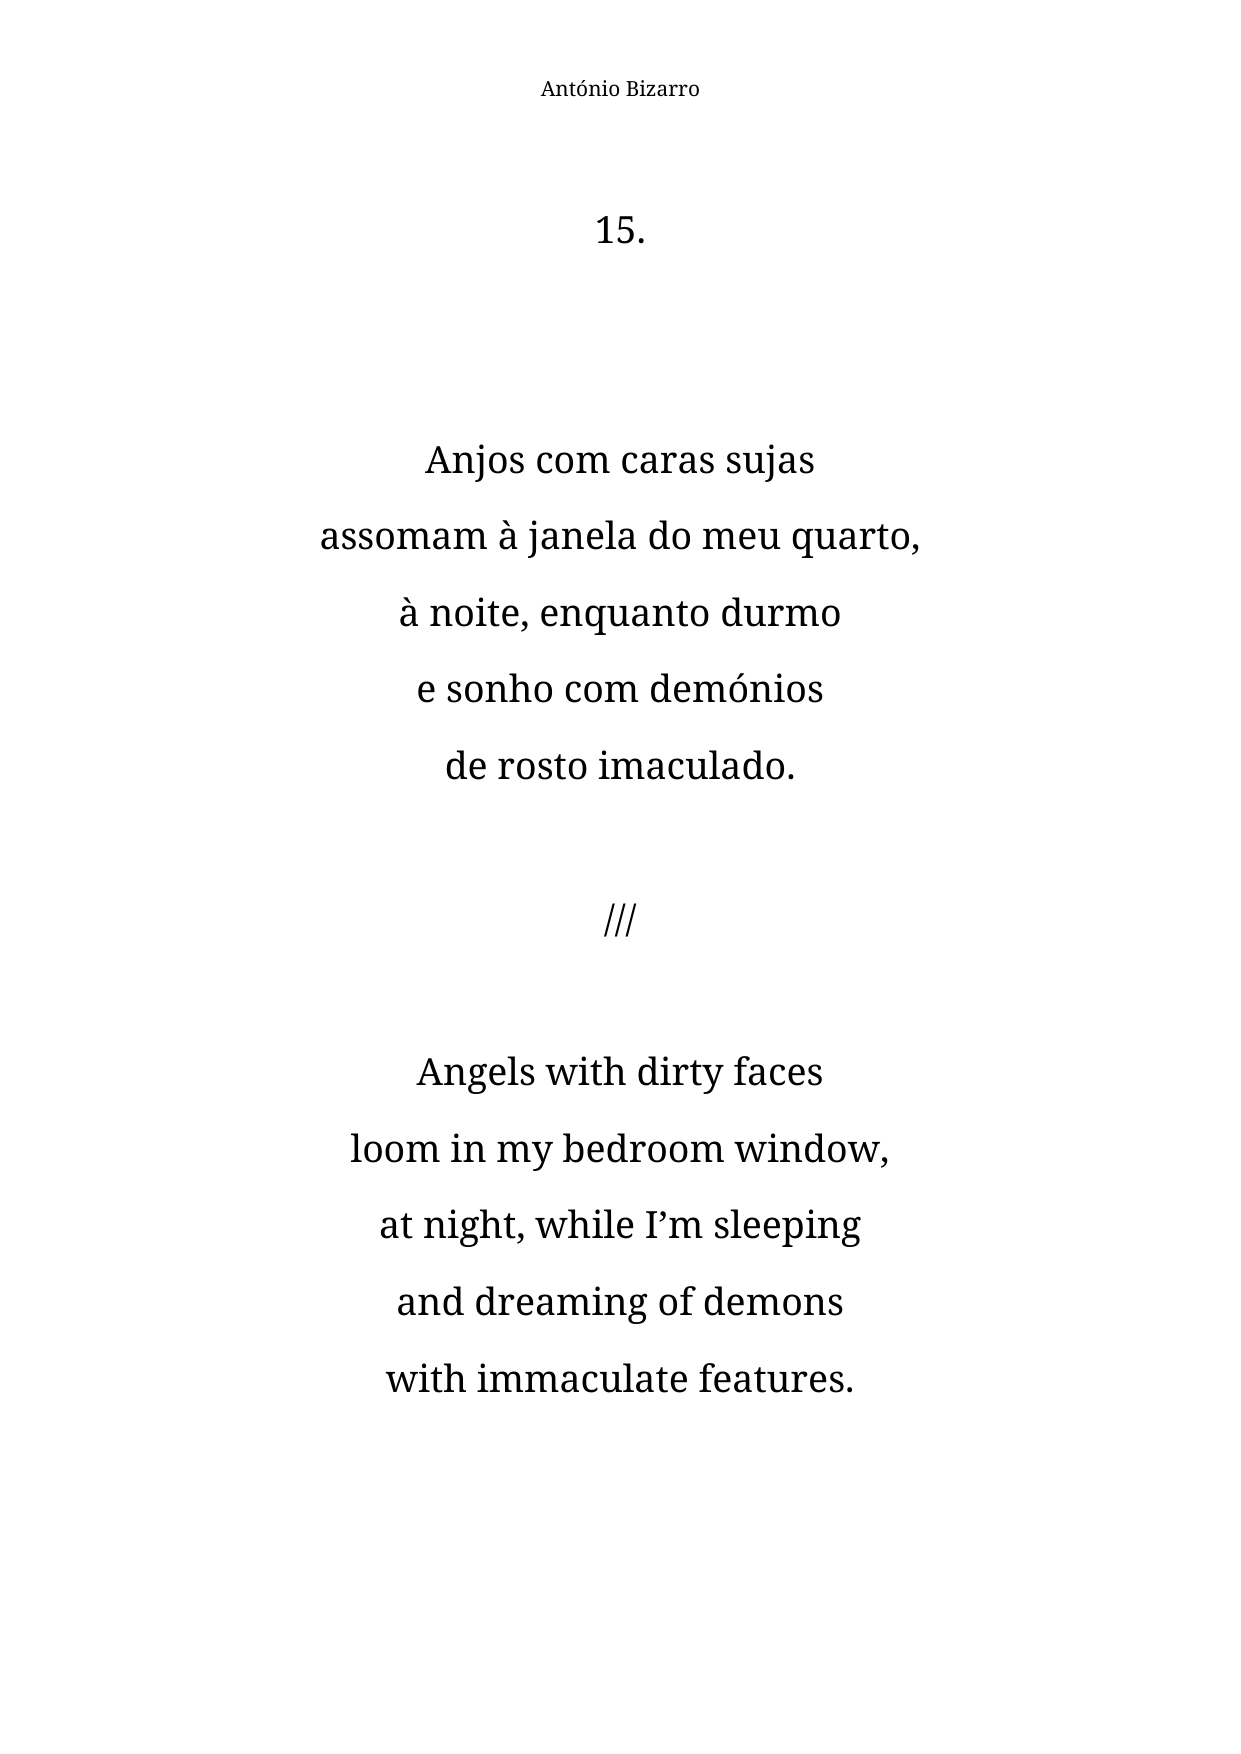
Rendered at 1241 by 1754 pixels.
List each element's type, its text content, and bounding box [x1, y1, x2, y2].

text at night, while I’m sleeping [75, 1199, 1165, 1250]
text and dreaming of demons [75, 1275, 1165, 1326]
text Anjos com caras sujas [75, 433, 1165, 484]
text à noite, enquanto durmo [75, 586, 1165, 637]
text /// [75, 892, 1165, 943]
text 15. [75, 203, 1165, 254]
text de rosto imaculado. [75, 739, 1165, 790]
text with immaculate features. [75, 1352, 1165, 1403]
text assomam à janela do meu quarto, [75, 510, 1165, 561]
text e sonho com demónios [75, 663, 1165, 714]
text Angels with dirty faces [75, 1046, 1165, 1097]
text loom in my bedroom window, [75, 1122, 1165, 1173]
